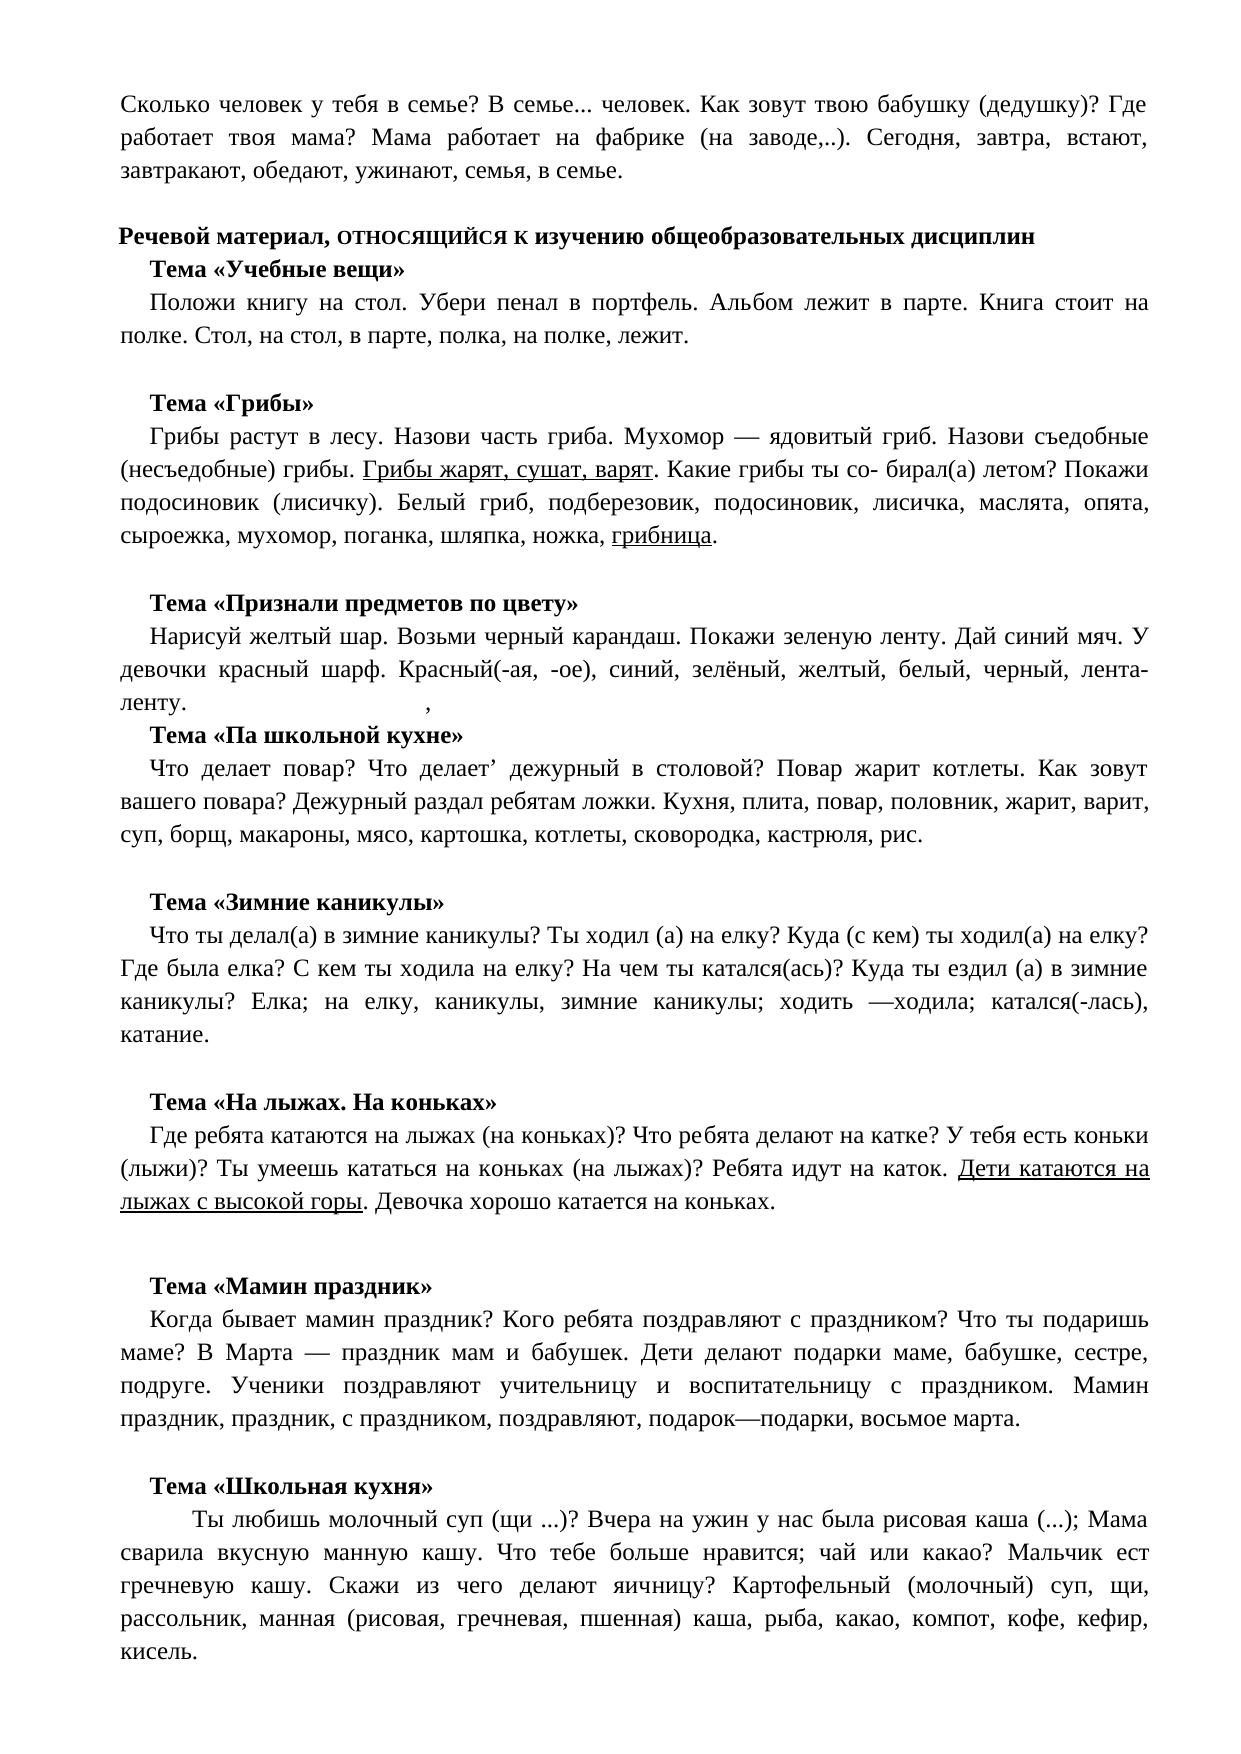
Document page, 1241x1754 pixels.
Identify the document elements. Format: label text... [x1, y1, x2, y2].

text Тема «Мамин праздник» [120, 1271, 1152, 1300]
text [120, 89, 1147, 183]
text Тема «На лыжах. На коньках» [120, 1087, 1152, 1116]
text Тема «Признали предметов по цвету» [120, 588, 1152, 617]
text Положи книгу на стол. Убери пенал в портфель. Альбом лежит в парте. Книга стоит на полке. Стол, на стол, в парте, полка, на полке, лежит. [120, 287, 1149, 348]
text Тема «Школьная кухня» [120, 1471, 1152, 1500]
text Речевой материал, относящийся к изучению общеобразовательных дисциплин [118, 221, 337, 249]
text Тема «Учебные вещи» [120, 254, 1152, 282]
text Где ребята катаются на лыжах (на коньках)? Что ребята делают на катке? У тебя есть коньки (лыжи)? Ты умеешь кататься на коньках (на лыжах)? Ребята идут на каток. Дети катаются на лыжах с высокой горы. Девочка хорошо катается на коньках. [120, 1120, 1149, 1215]
text Что делает повар? Что делает’ дежурный в столовой? Повар жарит котлеты. Как зовут вашего повара? Дежурный раздал ребятам ложки. Кухня, плита, повар, половник, жарит, варит, суп, борщ, макароны, мясо, картошка, котлеты, сковородка, кастрюля, рис. [120, 753, 1149, 848]
text Тема «Зимние каникулы» [120, 887, 1152, 916]
text Речевой материал, относящийся к изучению общеобразовательных дисциплин [708, 221, 1149, 249]
text Тема «Грибы» [120, 388, 1152, 417]
text Нарисуй желтый шар. Возьми черный карандаш. Покажи зеленую ленту. Дай синий мяч. У девочки красный шарф. Красный(-ая, -ое), синий, зелёный, желтый, белый, черный, лента-ленту. , [120, 621, 1149, 716]
text Грибы растут в лесу. Назови часть гриба. Мухомор — ядовитый гриб. Назови съедобные (несъедобные) грибы. Грибы жарят, сушат, варят. Какие грибы ты со- бирал(а) летом? Покажи подосиновик (лисичку). Белый гриб, подберезовик, подосиновик, лисичка, маслята, опята, сыроежка, мухомор, поганка, шляпка, ножка, грибница. [120, 421, 1149, 549]
text Что ты делал(а) в зимние каникулы? Ты ходил (а) на елку? Куда (с кем) ты ходил(а) на елку? Где была елка? С кем ты ходила на елку? На чем ты катался(ась)? Куда ты ездил (а) в зимние каникулы? Елка; на елку, каникулы, зимние каникулы; ходить —ходила; катался(-лась), катание. [120, 920, 1149, 1048]
text Тема «Па школьной кухне» [120, 720, 1152, 749]
text Когда бывает мамин праздник? Кого ребята поздравляют с праздником? Что ты подаришь маме? В Марта — праздник мам и бабушек. Дети делают подарки маме, бабушке, сестре, подруге. Ученики поздравляют учительницу и воспитательницу с праздником. Мамин праздник, праздник, с праздником, поздравляют, подарок—подарки, восьмое марта. [120, 1304, 1149, 1432]
text Ты любишь молочный суп (щи ...)? Вчера на ужин у нас была рисовая каша (...); Мама сварила вкусную манную кашу. Что тебе больше нравится; чай или какао? Мальчик ест гречневую кашу. Скажи из чего делают яичницу? Картофельный (молочный) суп, щи, рассольник, манная (рисовая, гречневая, пшенная) каша, рыба, какао, компот, кофе, кефир, кисель. [120, 1504, 1149, 1665]
